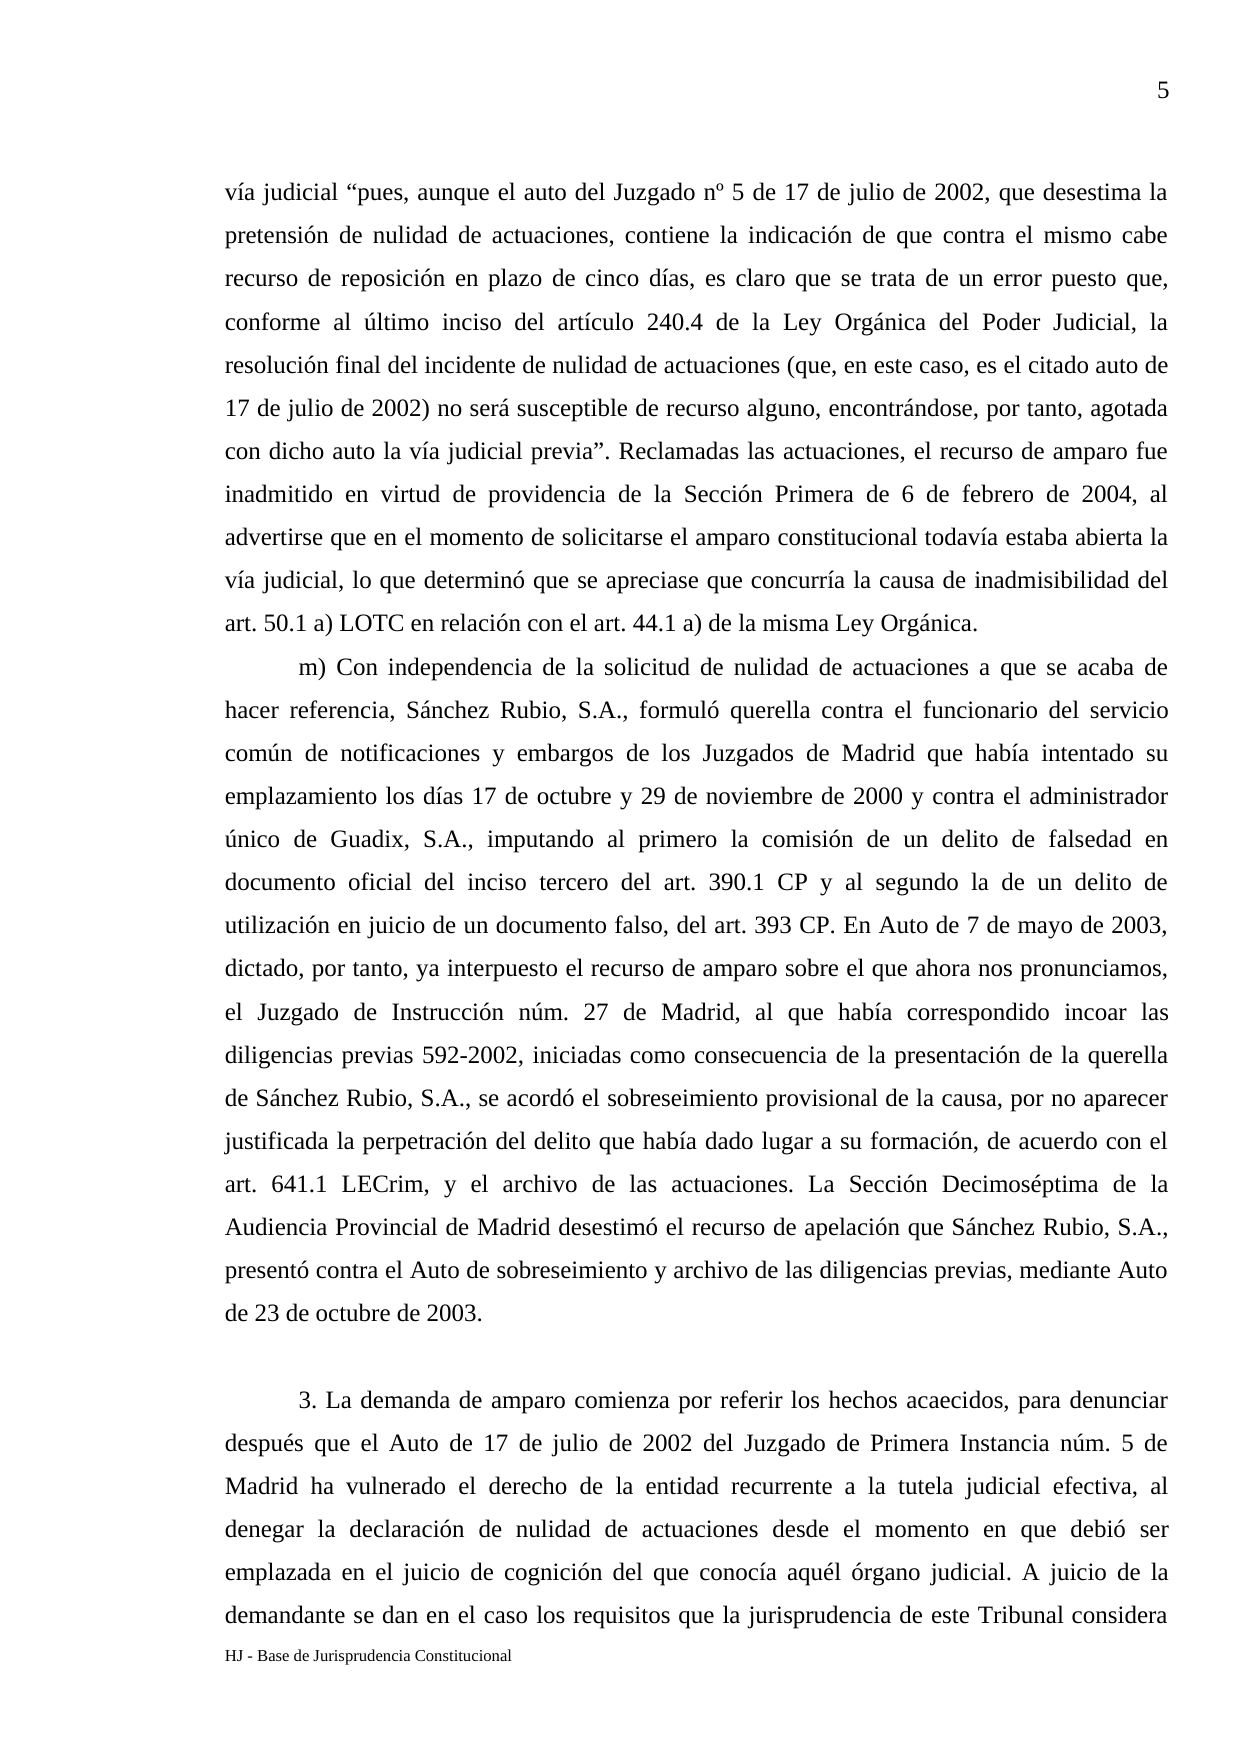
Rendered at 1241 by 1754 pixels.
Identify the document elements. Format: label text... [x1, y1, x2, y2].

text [224, 1385, 1169, 1629]
text m) Con independencia de la solicitud de nulidad de actuaciones a que se acaba de hacer referencia, Sánchez Rubio, S.A., formuló querella contra el funcionario del servicio común de notificaciones y embargos de los Juzgados de Madrid que había intentado su emplazamiento los días 17 de octubre y 29 de noviembre de 2000 y contra el administrador único de Guadix, S.A., imputando al primero la comisión de un delito de falsedad en documento oficial del inciso tercero del art. 390.1 CP y al segundo la de un delito de utilización en juicio de un documento falso, del art. 393 CP. En Auto de 7 de mayo de 2003, dictado, por tanto, ya interpuesto el recurso de amparo sobre el que ahora nos pronunciamos, el Juzgado de Instrucción núm. 27 de Madrid, al que había correspondido incoar las diligencias previas 592-2002, iniciadas como consecuencia de la presentación de la querella de Sánchez Rubio, S.A., se acordó el sobreseimiento provisional de la causa, por no aparecer justificada la perpetración del delito que había dado lugar a su formación, de acuerdo con el art. 641.1 LECrim, y el archivo de las actuaciones. La Sección Decimoséptima de la Audiencia Provincial de Madrid desestimó el recurso de apelación que Sánchez Rubio, S.A., presentó contra el Auto de sobreseimiento y archivo de las diligencias previas, mediante Auto de 23 de octubre de 2003. [224, 652, 1169, 1327]
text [224, 177, 1169, 637]
